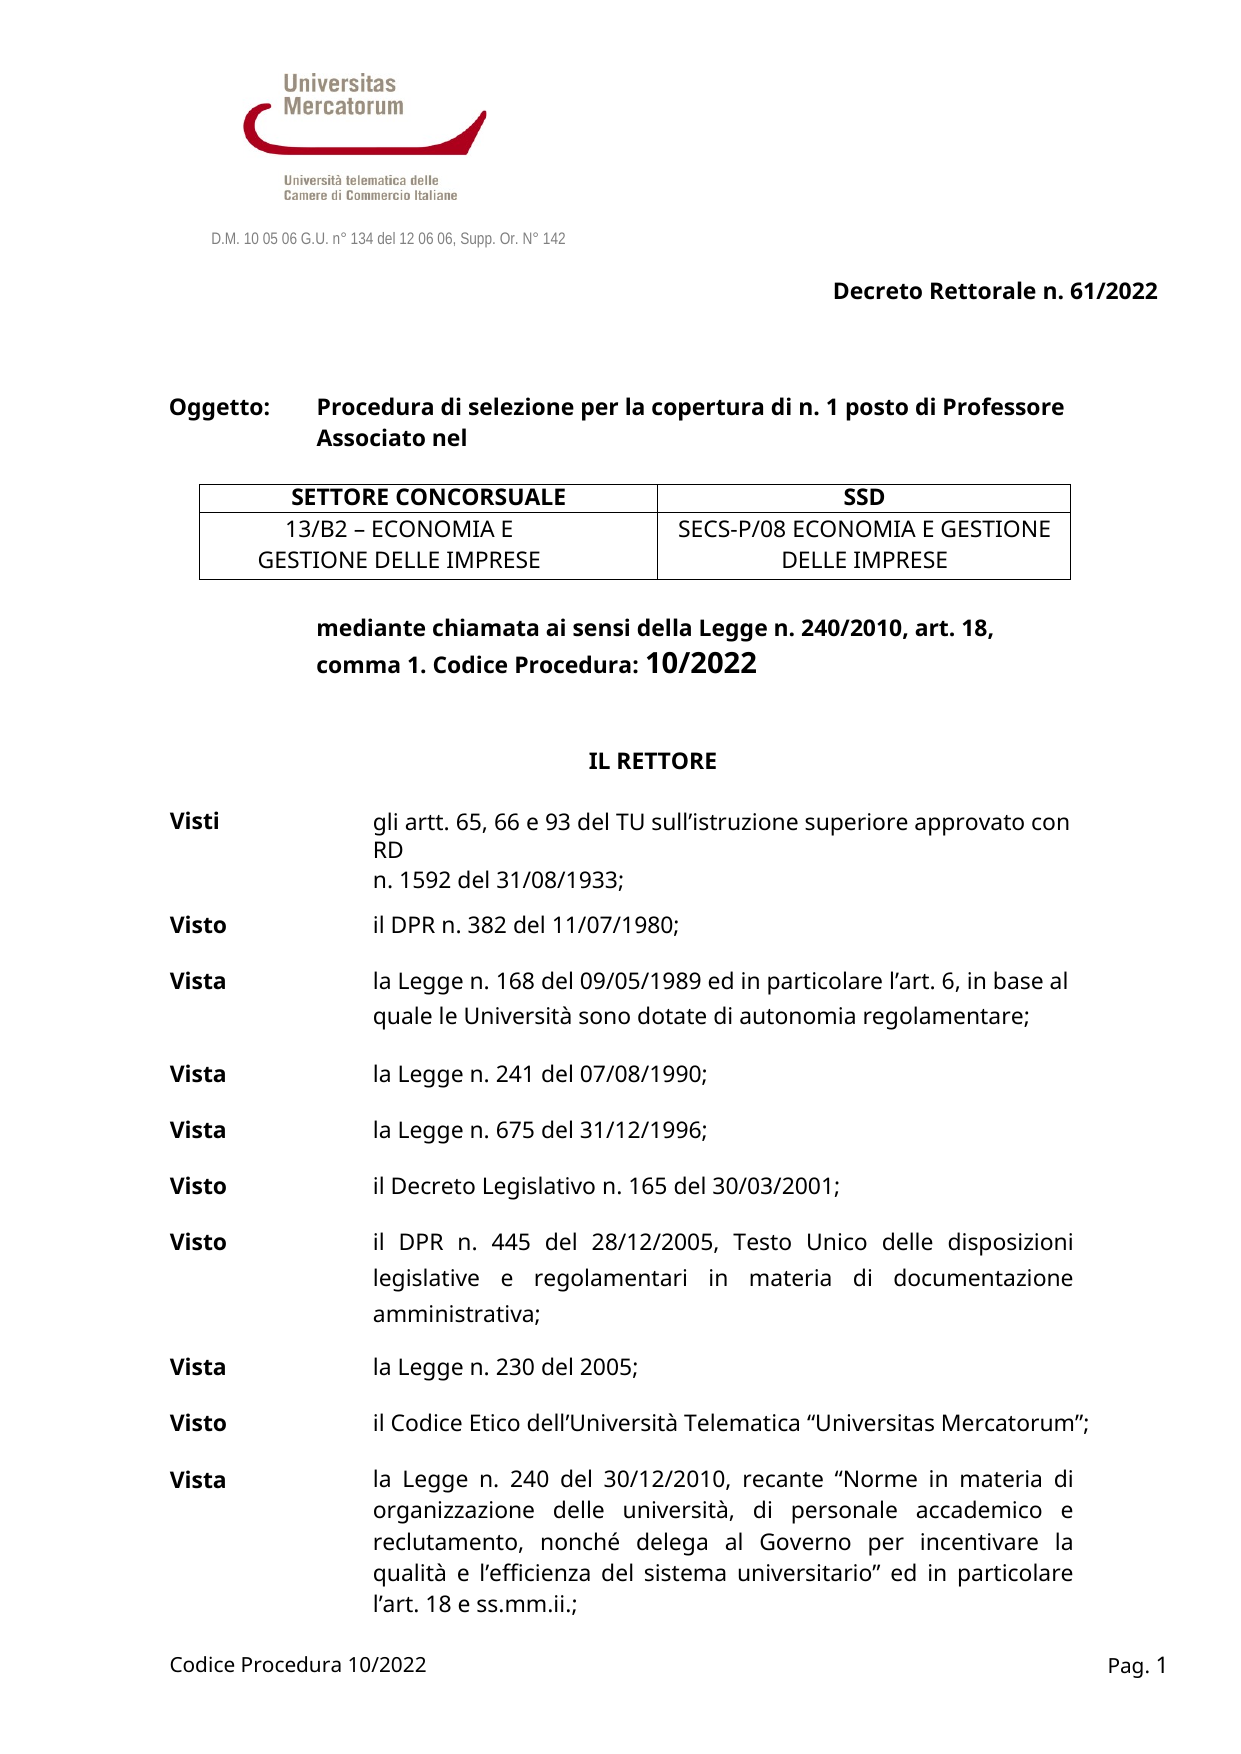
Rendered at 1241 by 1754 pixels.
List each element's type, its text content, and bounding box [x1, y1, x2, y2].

table_header SSD [658, 485, 1070, 512]
table_cell il Decreto Legislativo n. 165 del 30/03/2001; [299, 1156, 1095, 1212]
table_cell la Legge n. 168 del 09/05/1989 ed in particolare l’art. 6, in base al quale le Università sono dotate di autonomia regolamentare; [299, 951, 1095, 1042]
table_cell il Codice Etico dell’Università Telematica “Universitas Mercatorum”; [299, 1394, 1095, 1450]
table_header SETTORE CONCORSUALE [200, 485, 657, 512]
table_cell Visto [149, 1156, 299, 1212]
table_header gli artt. 65, 66 e 93 del TU sull’istruzione superiore approvato con RD n. 1592 del 31/08/1933; [299, 808, 1095, 895]
table_cell 13/B2 – ECONOMIA E GESTIONE DELLE IMPRESE [200, 513, 657, 579]
table_cell la Legge n. 230 del 2005; [299, 1336, 1095, 1394]
table_cell Vista [149, 1450, 299, 1619]
table_cell il DPR n. 445 del 28/12/2005, Testo Unico delle disposizioni legislative e regolamentari in materia di documentazione amministrativa; [299, 1212, 1095, 1336]
table_cell la Legge n. 240 del 30/12/2010, recante “Norme in materia di organizzazione delle università, di personale accademico e reclutamento, nonché delega al Governo per incentivare la qualità e l’efficienza del sistema universitario” ed in particolare l’art. 18 e ss.mm.ii.; [299, 1450, 1095, 1619]
table_cell la Legge n. 675 del 31/12/1996; [299, 1100, 1095, 1156]
subtitle Decreto Rettorale n. 61/2022 [833, 275, 1192, 306]
table_cell il DPR n. 382 del 11/07/1980; [299, 895, 1095, 951]
text IL RETTORE [137, 745, 1168, 776]
table_cell Vista [149, 1336, 299, 1394]
table_cell Vista [149, 951, 299, 1042]
text mediante chiamata ai sensi della Legge n. 240/2010, art. 18, comma 1. Codice Procedura: 10/2022 [316, 612, 1027, 682]
table_cell SECS-P/08 ECONOMIA E GESTIONE DELLE IMPRESE [658, 513, 1070, 579]
table_cell Visto [149, 1394, 299, 1450]
table_cell Vista [149, 1042, 299, 1100]
picture [242, 73, 487, 200]
table_cell Visto [149, 1212, 299, 1336]
table_cell la Legge n. 241 del 07/08/1990; [299, 1042, 1095, 1100]
text Oggetto: Procedura di selezione per la copertura di n. 1 posto di Professore Associato nel [169, 390, 1120, 453]
table_header Visti [149, 808, 299, 895]
table_cell Visto [149, 895, 299, 951]
table_cell Vista [149, 1100, 299, 1156]
